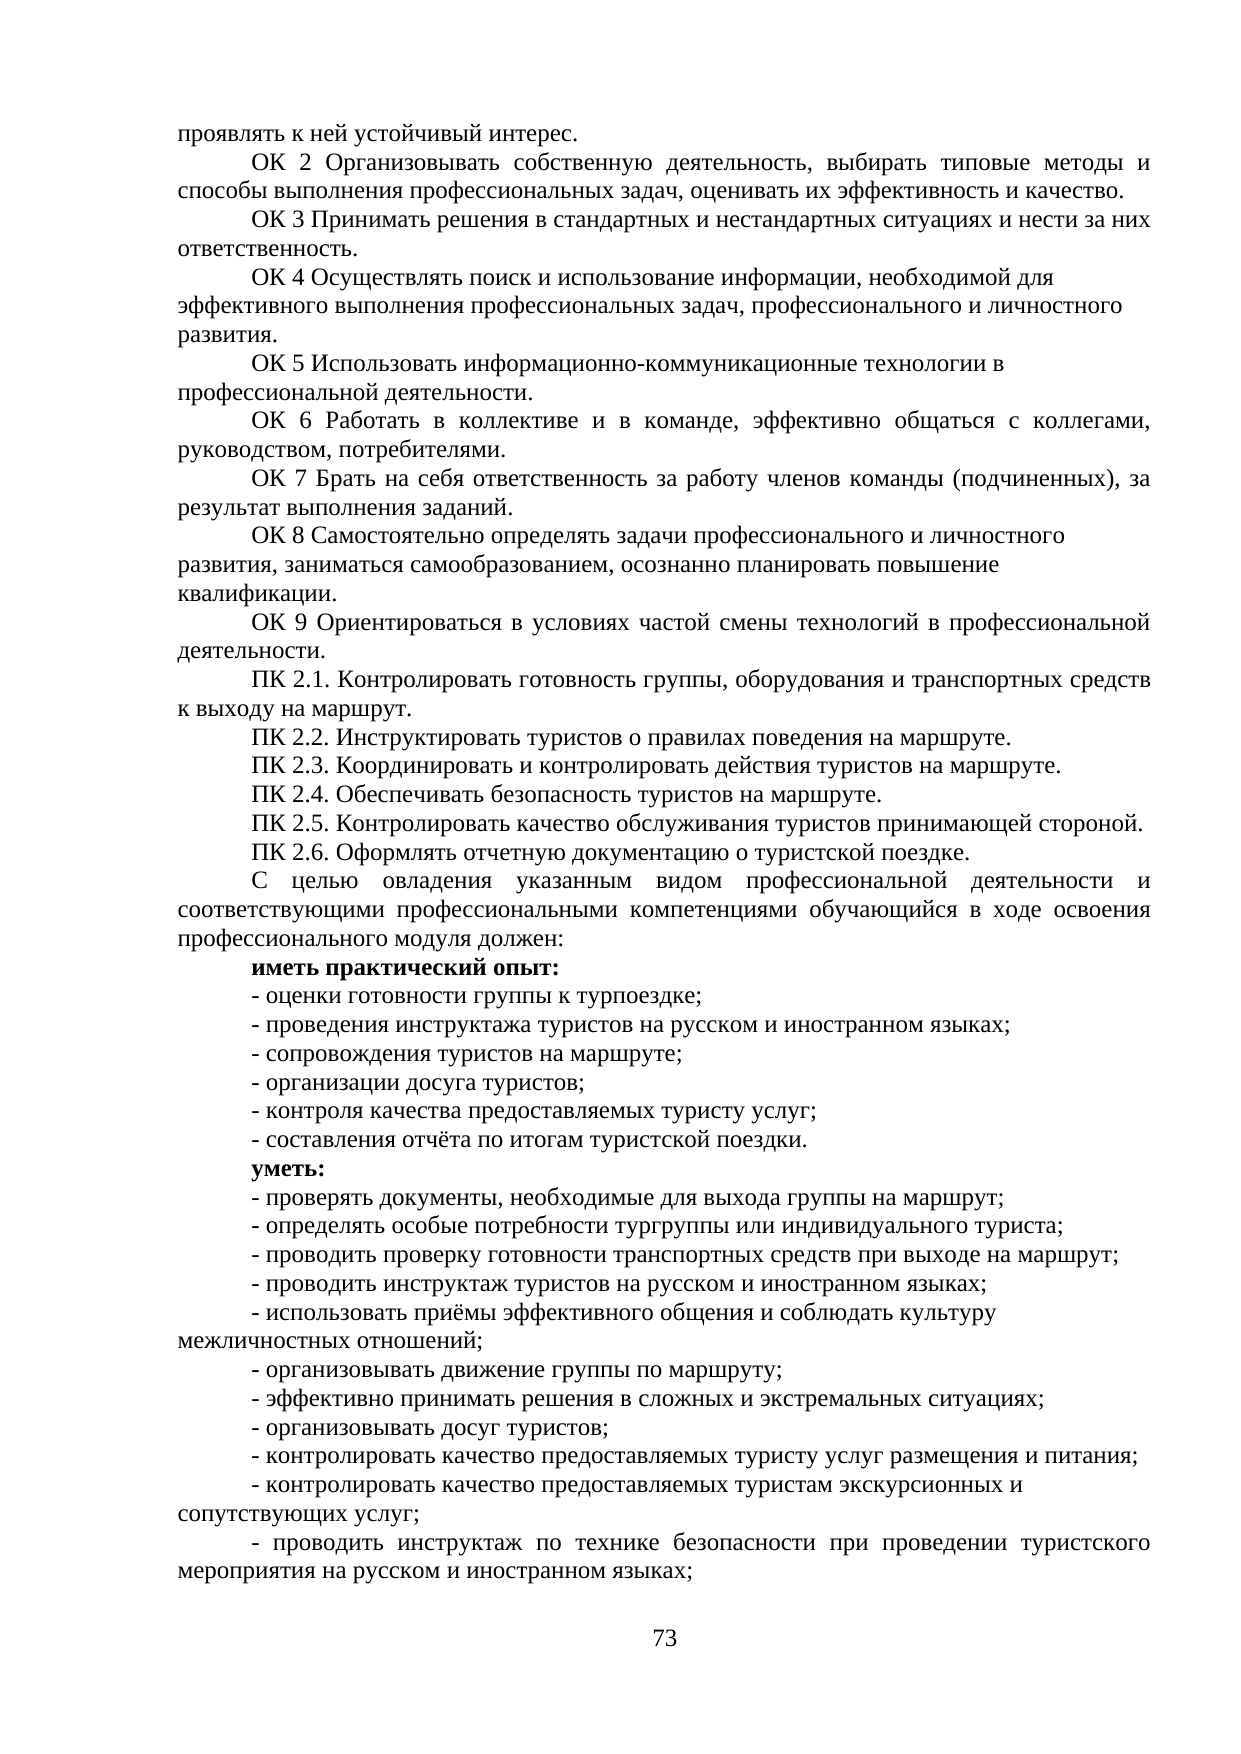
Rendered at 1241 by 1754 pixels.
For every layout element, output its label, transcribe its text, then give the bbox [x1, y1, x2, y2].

text - организовывать движение группы по маршруту; [177, 1354, 1152, 1383]
text уметь: [177, 1153, 1152, 1182]
text - проводить инструктаж туристов на русском и иностранном языках; [177, 1268, 1152, 1297]
text С целью овладения указанным видом профессиональной деятельности и соответствующими профессиональными компетенциями обучающийся в ходе освоения профессионального модуля должен: [177, 866, 1152, 952]
text ПК 2.3. Координировать и контролировать действия туристов на маршруте. [177, 751, 1152, 779]
text - сопровождения туристов на маршруте; [177, 1038, 1152, 1067]
text - проводить инструктаж по технике безопасности при проведении туристского мероприятия на русском и иностранном языках; [177, 1527, 1152, 1584]
text - проверять документы, необходимые для выхода группы на маршрут; [177, 1182, 1152, 1211]
text - использовать приёмы эффективного общения и соблюдать культуру межличностных отношений; [177, 1297, 1152, 1354]
text ОК 2 Организовывать собственную деятельность, выбирать типовые методы и способы выполнения профессиональных задач, оценивать их эффективность и качество. [177, 147, 1152, 204]
text ОК 3 Принимать решения в стандартных и нестандартных ситуациях и нести за них ответственность. [177, 204, 1152, 262]
text ПК 2.4. Обеспечивать безопасность туристов на маршруте. [177, 779, 1152, 808]
text ОК 6 Работать в коллективе и в команде, эффективно общаться с коллегами, руководством, потребителями. [177, 406, 1152, 463]
text ПК 2.1. Контролировать готовность группы, оборудования и транспортных средств к выходу на маршрут. [177, 664, 1152, 722]
text - организовывать досуг туристов; [177, 1412, 1152, 1441]
text - составления отчёта по итогам туристской поездки. [177, 1124, 1152, 1153]
text ОК 7 Брать на себя ответственность за работу членов команды (подчиненных), за результат выполнения заданий. [177, 463, 1152, 521]
text - организации досуга туристов; [177, 1067, 1152, 1096]
text ПК 2.5. Контролировать качество обслуживания туристов принимающей стороной. [177, 808, 1152, 837]
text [177, 118, 1152, 147]
text ПК 2.2. Инструктировать туристов о правилах поведения на маршруте. [177, 722, 1152, 751]
text - проводить проверку готовности транспортных средств при выходе на маршрут; [177, 1239, 1152, 1268]
text ОК 4 Осуществлять поиск и использование информации, необходимой для эффективного выполнения профессиональных задач, профессионального и личностного развития. [177, 262, 1152, 348]
text ПК 2.6. Оформлять отчетную документацию о туристской поездке. [177, 837, 1152, 866]
text - контроля качества предоставляемых туристу услуг; [177, 1096, 1152, 1124]
text - оценки готовности группы к турпоездке; [177, 981, 1152, 1009]
text иметь практический опыт: [177, 952, 1152, 981]
text - контролировать качество предоставляемых туристам экскурсионных и сопутствующих услуг; [177, 1469, 1152, 1527]
text ОК 9 Ориентироваться в условиях частой смены технологий в профессиональной деятельности. [177, 607, 1152, 664]
text - контролировать качество предоставляемых туристу услуг размещения и питания; [177, 1441, 1152, 1469]
text - проведения инструктажа туристов на русском и иностранном языках; [177, 1009, 1152, 1038]
text ОК 8 Самостоятельно определять задачи профессионального и личностного развития, заниматься самообразованием, осознанно планировать повышение квалификации. [177, 521, 1152, 607]
text ОК 5 Использовать информационно-коммуникационные технологии в профессиональной деятельности. [177, 348, 1152, 406]
text - эффективно принимать решения в сложных и экстремальных ситуациях; [177, 1383, 1152, 1412]
text - определять особые потребности тургруппы или индивидуального туриста; [177, 1211, 1152, 1239]
